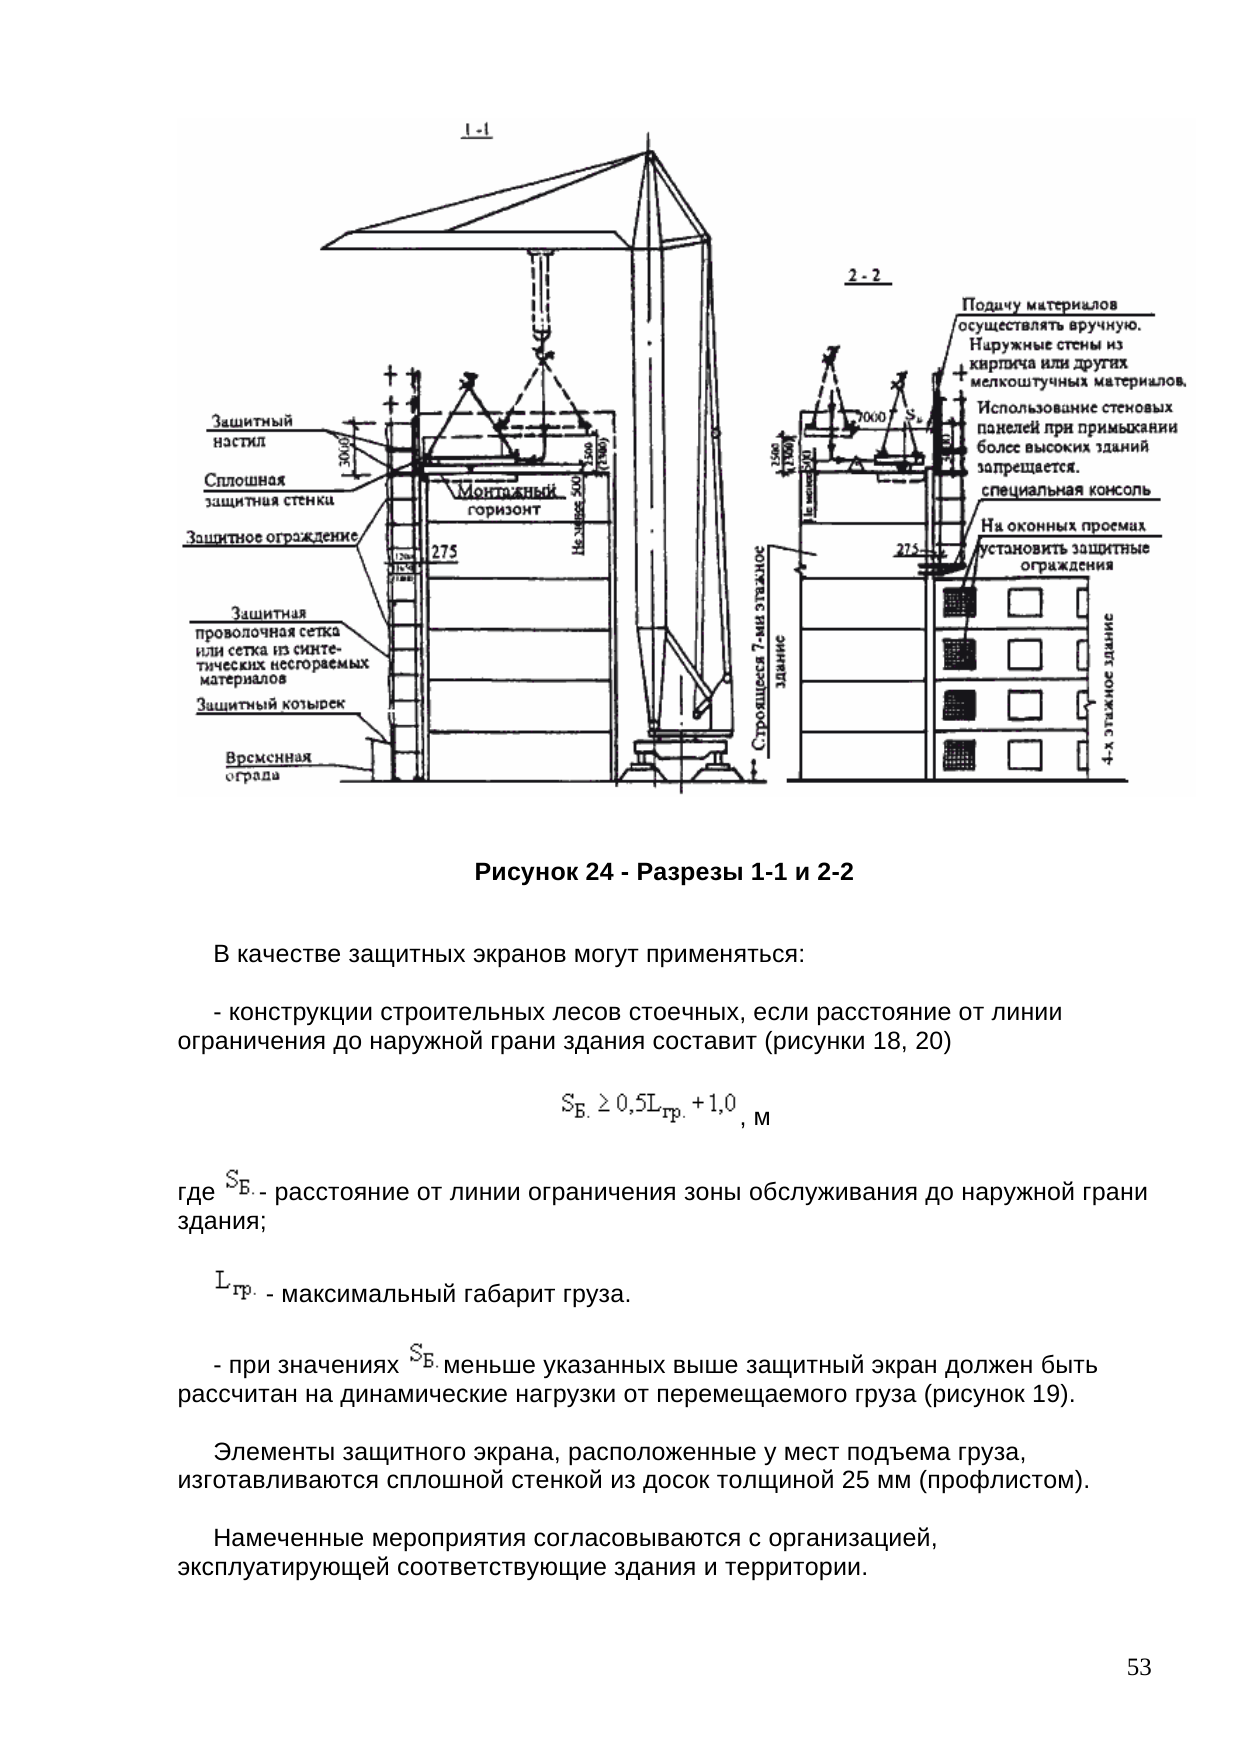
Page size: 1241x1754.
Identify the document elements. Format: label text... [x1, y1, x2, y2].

text , м [177, 1086, 1152, 1131]
text В качестве защитных экранов могут применяться: - конструкции строительных лесов стоечных, если расстояние от линии ограничения до наружной грани здания составит (рисунки 18, 20) [177, 939, 1152, 1083]
picture [406, 1336, 443, 1374]
text Рисунок 24 - Разрезы 1-1 и 2-2 [177, 828, 1152, 914]
picture [558, 1086, 740, 1126]
picture [213, 1263, 259, 1303]
picture [177, 118, 1196, 797]
picture [222, 1162, 259, 1201]
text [177, 1134, 1152, 1609]
